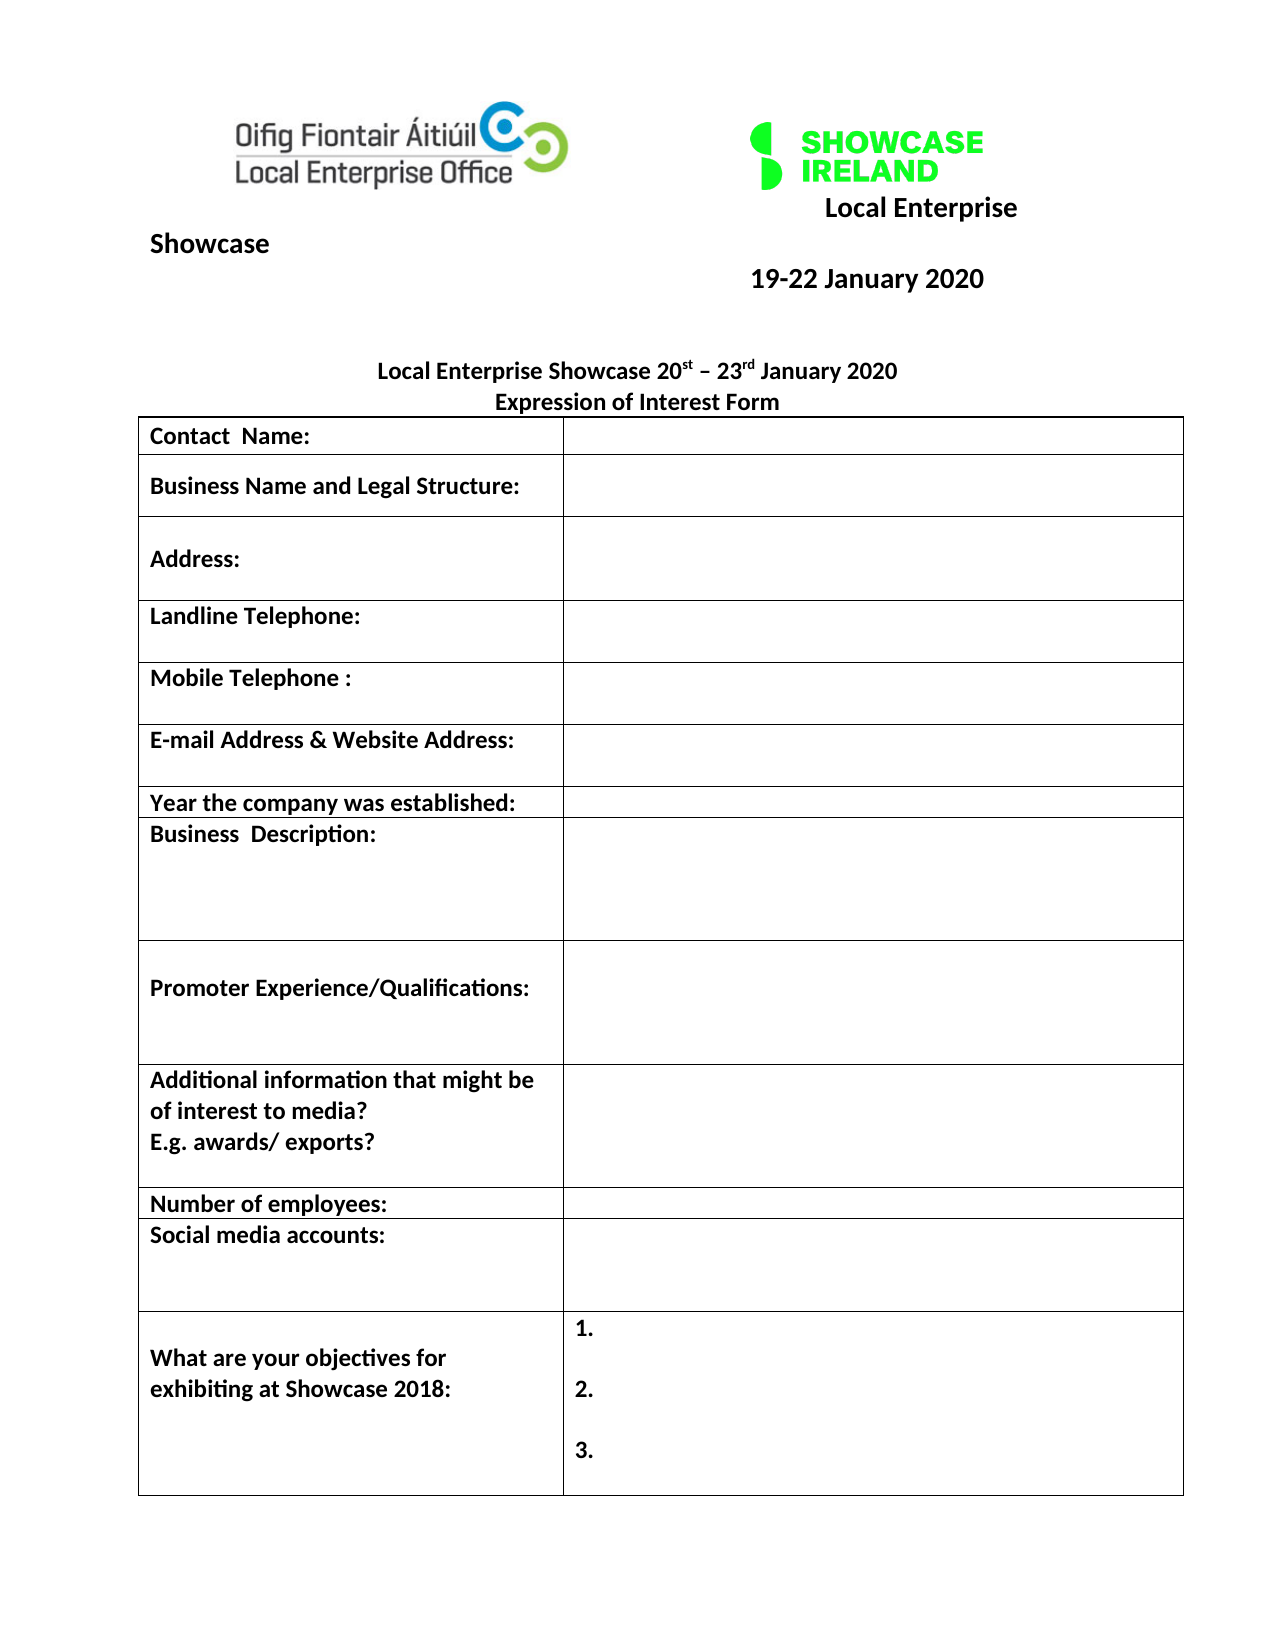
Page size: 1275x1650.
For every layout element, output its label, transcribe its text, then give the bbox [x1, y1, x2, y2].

table_cell E-mail Address & Website Address: [139, 725, 563, 786]
table_header Contact Name: [139, 418, 563, 454]
table_cell [564, 601, 1183, 662]
text Local Enterprise Showcase 20st – 23rd January 2020 [150, 355, 1125, 386]
table_cell Mobile Telephone : [139, 663, 563, 724]
picture [225, 101, 580, 190]
table_cell [564, 1065, 1183, 1187]
table_cell [564, 787, 1183, 817]
table_cell Additional information that might be of interest to media? E.g. awards/ exports? [139, 1065, 563, 1187]
table_header [564, 418, 1183, 454]
table_cell [564, 725, 1183, 786]
table_cell What are your objectives for exhibiting at Showcase 2018: [139, 1312, 563, 1495]
table_cell [564, 818, 1183, 940]
table_cell [564, 517, 1183, 599]
table_cell 1. 2. 3. [564, 1312, 1183, 1495]
table_cell Business Name and Legal Structure: [139, 455, 563, 516]
table_cell [564, 455, 1183, 516]
text Expression of Interest Form [150, 386, 1125, 416]
table_cell [564, 663, 1183, 724]
picture [750, 122, 983, 190]
table_cell Landline Telephone: [139, 601, 563, 662]
table_cell [564, 1219, 1183, 1311]
table_cell [564, 941, 1183, 1063]
table_cell Social media accounts: [139, 1219, 563, 1311]
table_cell Number of employees: [139, 1188, 563, 1218]
table_cell Address: [139, 517, 563, 599]
table_cell [564, 1188, 1183, 1218]
table_cell Promoter Experience/Qualifications: [139, 941, 563, 1063]
table_cell Business Description: [139, 818, 563, 940]
table_cell Year the company was established: [139, 787, 563, 817]
